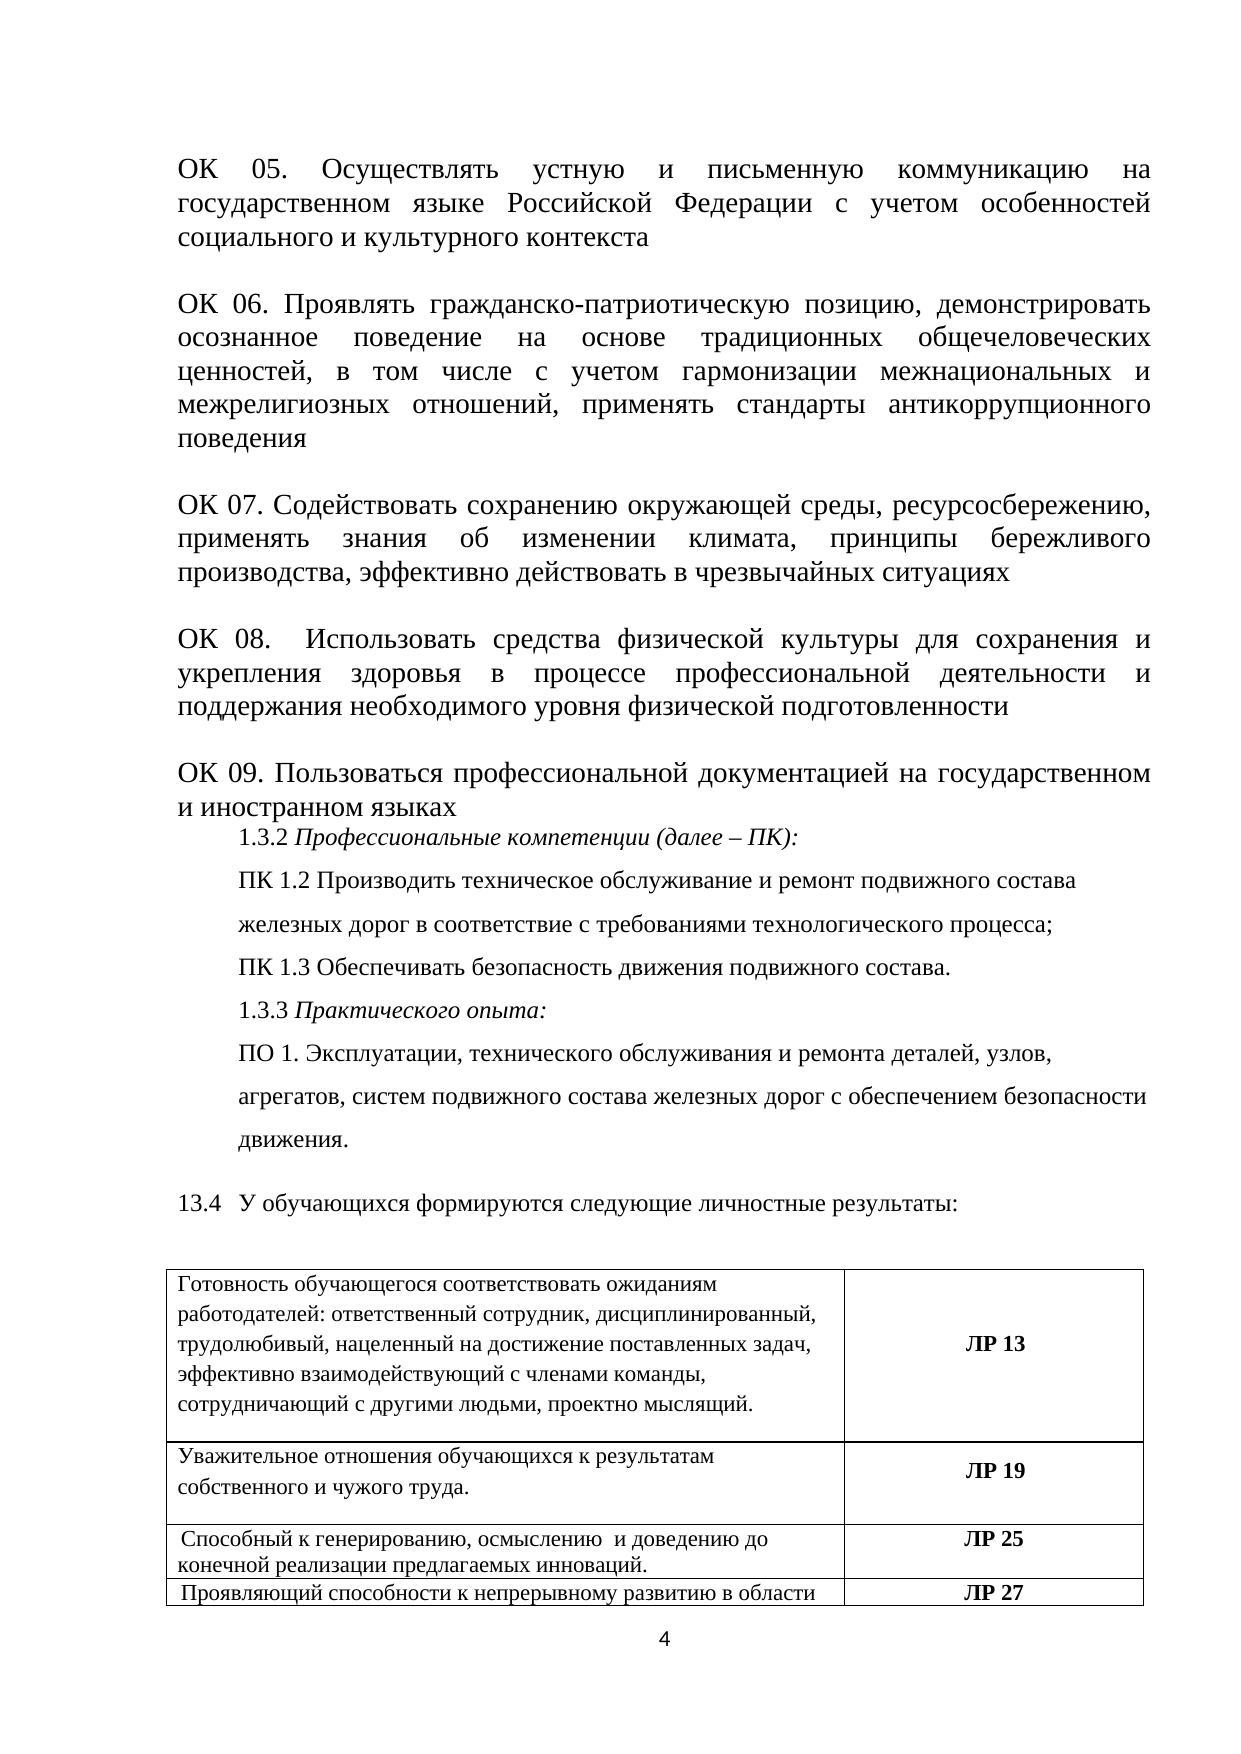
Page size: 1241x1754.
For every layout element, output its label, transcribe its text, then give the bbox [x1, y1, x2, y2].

table_cell ЛР 19 [845, 1443, 1143, 1524]
table_cell ЛР 25 [845, 1525, 1143, 1577]
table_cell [167, 1579, 844, 1605]
table_cell Уважительное отношения обучающихся к результатам собственного и чужого труда. [167, 1443, 844, 1524]
list 1.3.3 Практического опыта: [238, 995, 1152, 1024]
table_cell Способный к генерированию, осмыслению и доведению до конечной реализации предлагаемых инноваций. [167, 1525, 844, 1577]
list ПК 1.3 Обеспечивать безопасность движения подвижного состава. [238, 952, 1152, 981]
table_header ЛР 13 [845, 1270, 1143, 1441]
list ПК 1.2 Производить техническое обслуживание и ремонт подвижного состава железных дорог в соответствие с требованиями технологического процесса; [238, 866, 1152, 937]
list ПО 1. Эксплуатации, технического обслуживания и ремонта деталей, узлов, агрегатов, систем подвижного состава железных дорог с обеспечением безопасности движения. [238, 1038, 1152, 1153]
text ОК 06. Проявлять гражданско-патриотическую позицию, демонстрировать осознанное поведение на основе традиционных общечеловеческих ценностей, в том числе с учетом гармонизации межнациональных и межрелигиозных отношений, применять стандарты антикоррупционного поведения [177, 286, 1152, 453]
text 13.4 У обучающихся формируются следующие личностные результаты: [177, 1188, 1152, 1217]
text ОК 08. Использовать средства физической культуры для сохранения и укрепления здоровья в процессе профессиональной деятельности и поддержания необходимого уровня физической подготовленности [177, 621, 1152, 722]
text ОК 07. Содействовать сохранению окружающей среды, ресурсосбережению, применять знания об изменении климата, принципы бережливого производства, эффективно действовать в чрезвычайных ситуациях [177, 487, 1152, 588]
text ОК 05. Осуществлять устную и письменную коммуникацию на государственном языке Российской Федерации с учетом особенностей социального и культурного контекста [177, 152, 1152, 252]
table_cell ЛР 27 [845, 1579, 1143, 1605]
table_header Готовность обучающегося соответствовать ожиданиям работодателей: ответственный сотрудник, дисциплинированный, трудолюбивый, нацеленный на достижение поставленных задач, эффективно взаимодействующий с членами команды, сотрудничающий с другими людьми, проектно мыслящий. [167, 1270, 844, 1441]
list 1.3.2 Профессиональные компетенции (далее – ПК): [238, 822, 1152, 851]
text ОК 09. Пользоваться профессиональной документацией на государственном и иностранном языках [177, 755, 1152, 822]
